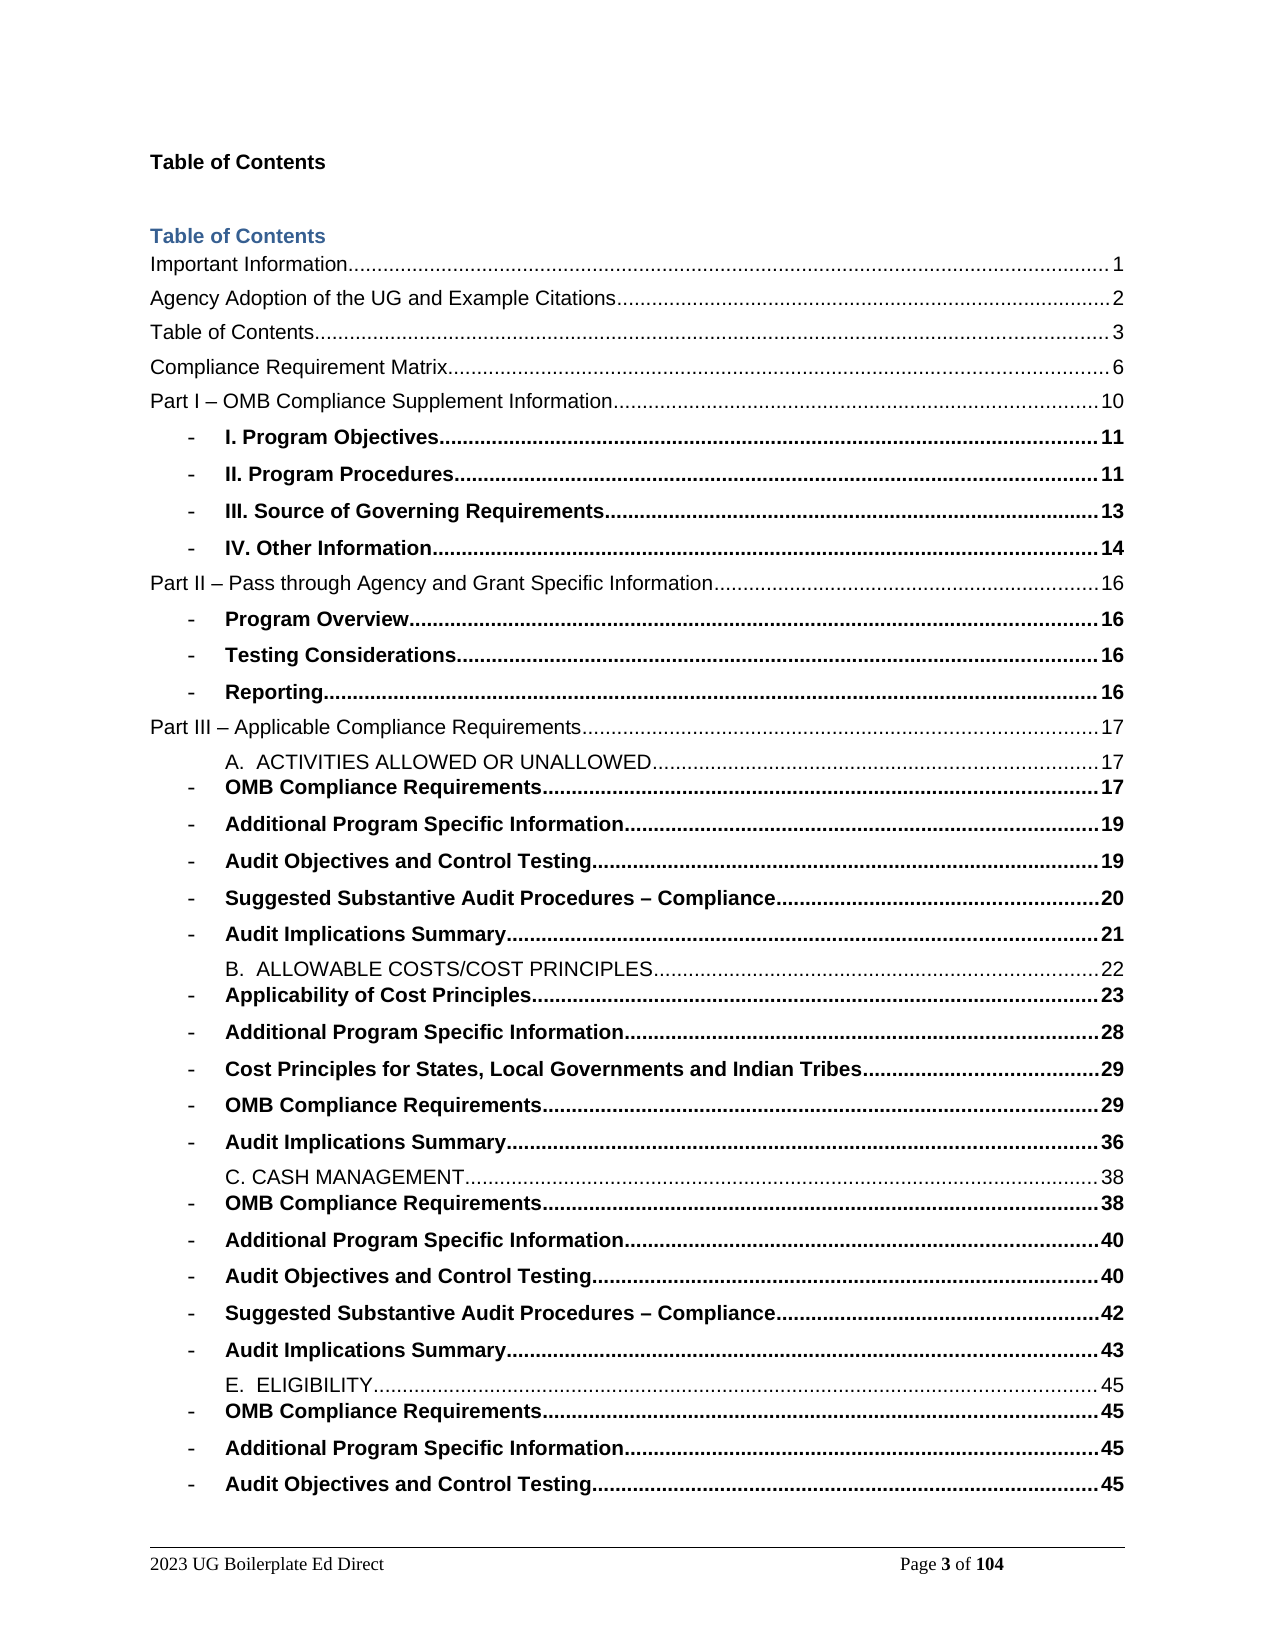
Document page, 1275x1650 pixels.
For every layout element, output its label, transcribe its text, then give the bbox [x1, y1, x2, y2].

subtitle Table of Contents [150, 150, 1125, 174]
